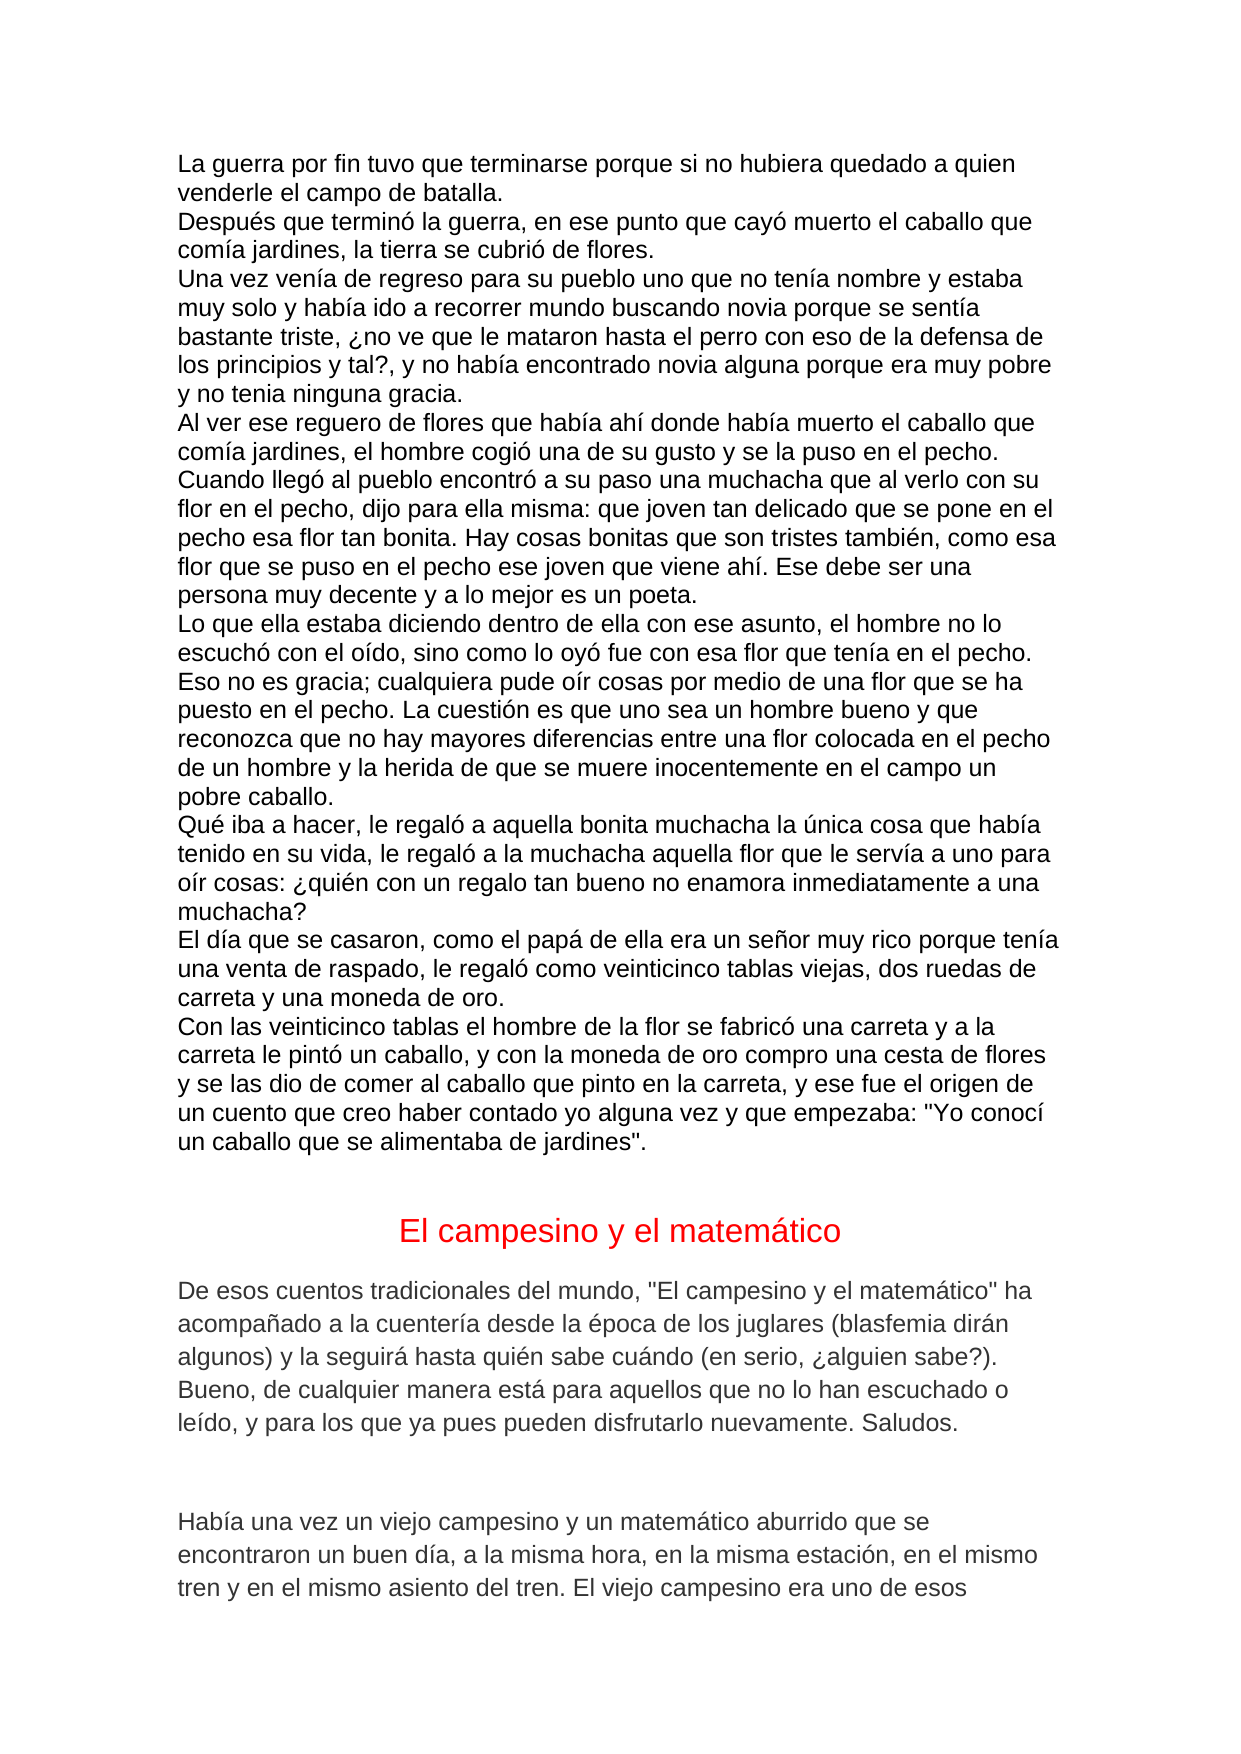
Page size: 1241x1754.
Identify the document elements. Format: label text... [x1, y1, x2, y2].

text El campesino y el matemático [177, 1211, 1063, 1249]
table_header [176, 148, 1061, 1157]
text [177, 1276, 1063, 1602]
